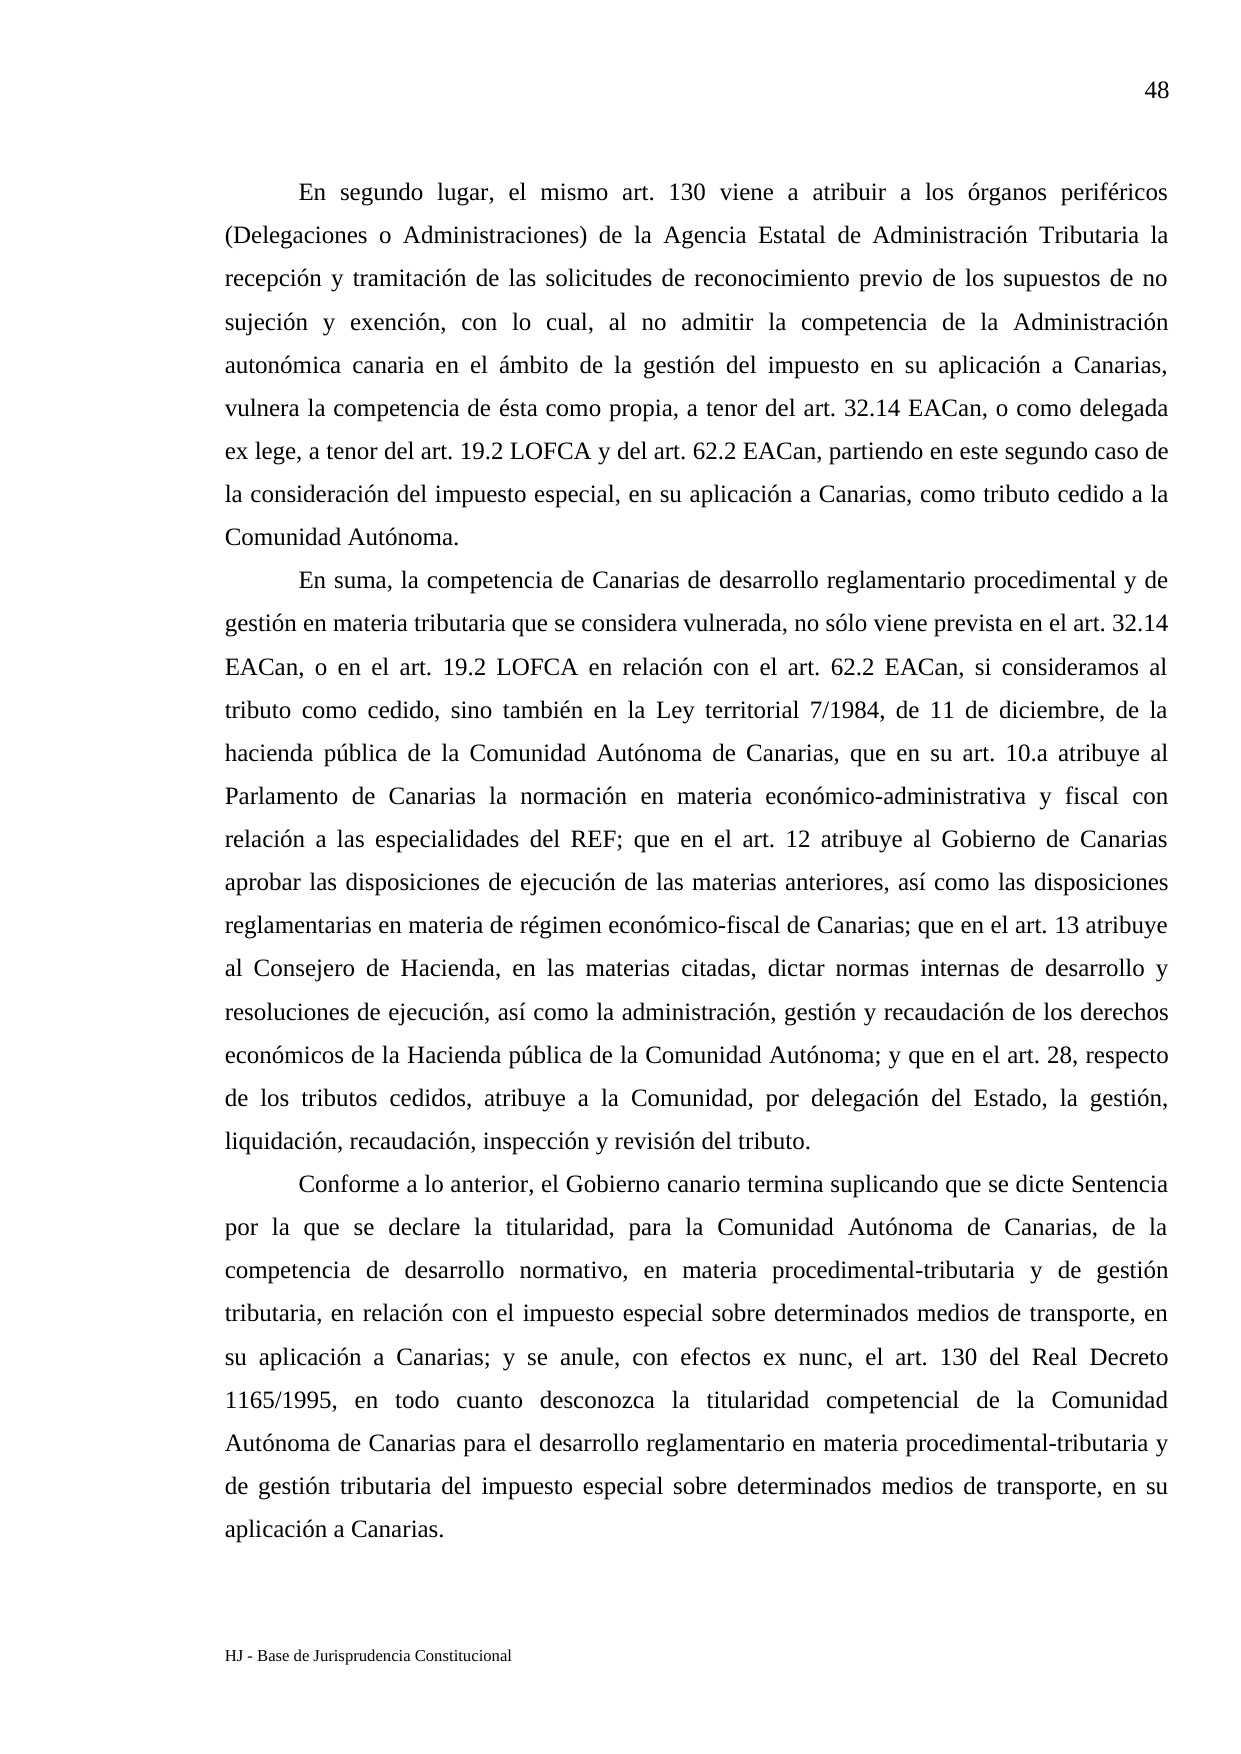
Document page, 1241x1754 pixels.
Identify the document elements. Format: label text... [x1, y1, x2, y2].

text En suma, la competencia de Canarias de desarrollo reglamentario procedimental y de gestión en materia tributaria que se considera vulnerada, no sólo viene prevista en el art. 32.14 EACan, o en el art. 19.2 LOFCA en relación con el art. 62.2 EACan, si consideramos al tributo como cedido, sino también en la Ley territorial 7/1984, de 11 de diciembre, de la hacienda pública de la Comunidad Autónoma de Canarias, que en su art. 10.a atribuye al Parlamento de Canarias la normación en materia económico-administrativa y fiscal con relación a las especialidades del REF; que en el art. 12 atribuye al Gobierno de Canarias aprobar las disposiciones de ejecución de las materias anteriores, así como las disposiciones reglamentarias en materia de régimen económico-fiscal de Canarias; que en el art. 13 atribuye al Consejero de Hacienda, en las materias citadas, dictar normas internas de desarrollo y resoluciones de ejecución, así como la administración, gestión y recaudación de los derechos económicos de la Hacienda pública de la Comunidad Autónoma; y que en el art. 28, respecto de los tributos cedidos, atribuye a la Comunidad, por delegación del Estado, la gestión, liquidación, recaudación, inspección y revisión del tributo. [224, 565, 1169, 1155]
text En segundo lugar, el mismo art. 130 viene a atribuir a los órganos periféricos (Delegaciones o Administraciones) de la Agencia Estatal de Administración Tributaria la recepción y tramitación de las solicitudes de reconocimiento previo de los supuestos de no sujeción y exención, con lo cual, al no admitir la competencia de la Administración autonómica canaria en el ámbito de la gestión del impuesto en su aplicación a Canarias, vulnera la competencia de ésta como propia, a tenor del art. 32.14 EACan, o como delegada ex lege, a tenor del art. 19.2 LOFCA y del art. 62.2 EACan, partiendo en este segundo caso de la consideración del impuesto especial, en su aplicación a Canarias, como tributo cedido a la Comunidad Autónoma. [224, 177, 1169, 551]
text Conforme a lo anterior, el Gobierno canario termina suplicando que se dicte Sentencia por la que se declare la titularidad, para la Comunidad Autónoma de Canarias, de la competencia de desarrollo normativo, en materia procedimental-tributaria y de gestión tributaria, en relación con el impuesto especial sobre determinados medios de transporte, en su aplicación a Canarias; y se anule, con efectos ex nunc, el art. 130 del Real Decreto 1165/1995, en todo cuanto desconozca la titularidad competencial de la Comunidad Autónoma de Canarias para el desarrollo reglamentario en materia procedimental-tributaria y de gestión tributaria del impuesto especial sobre determinados medios de transporte, en su aplicación a Canarias. [224, 1169, 1169, 1543]
